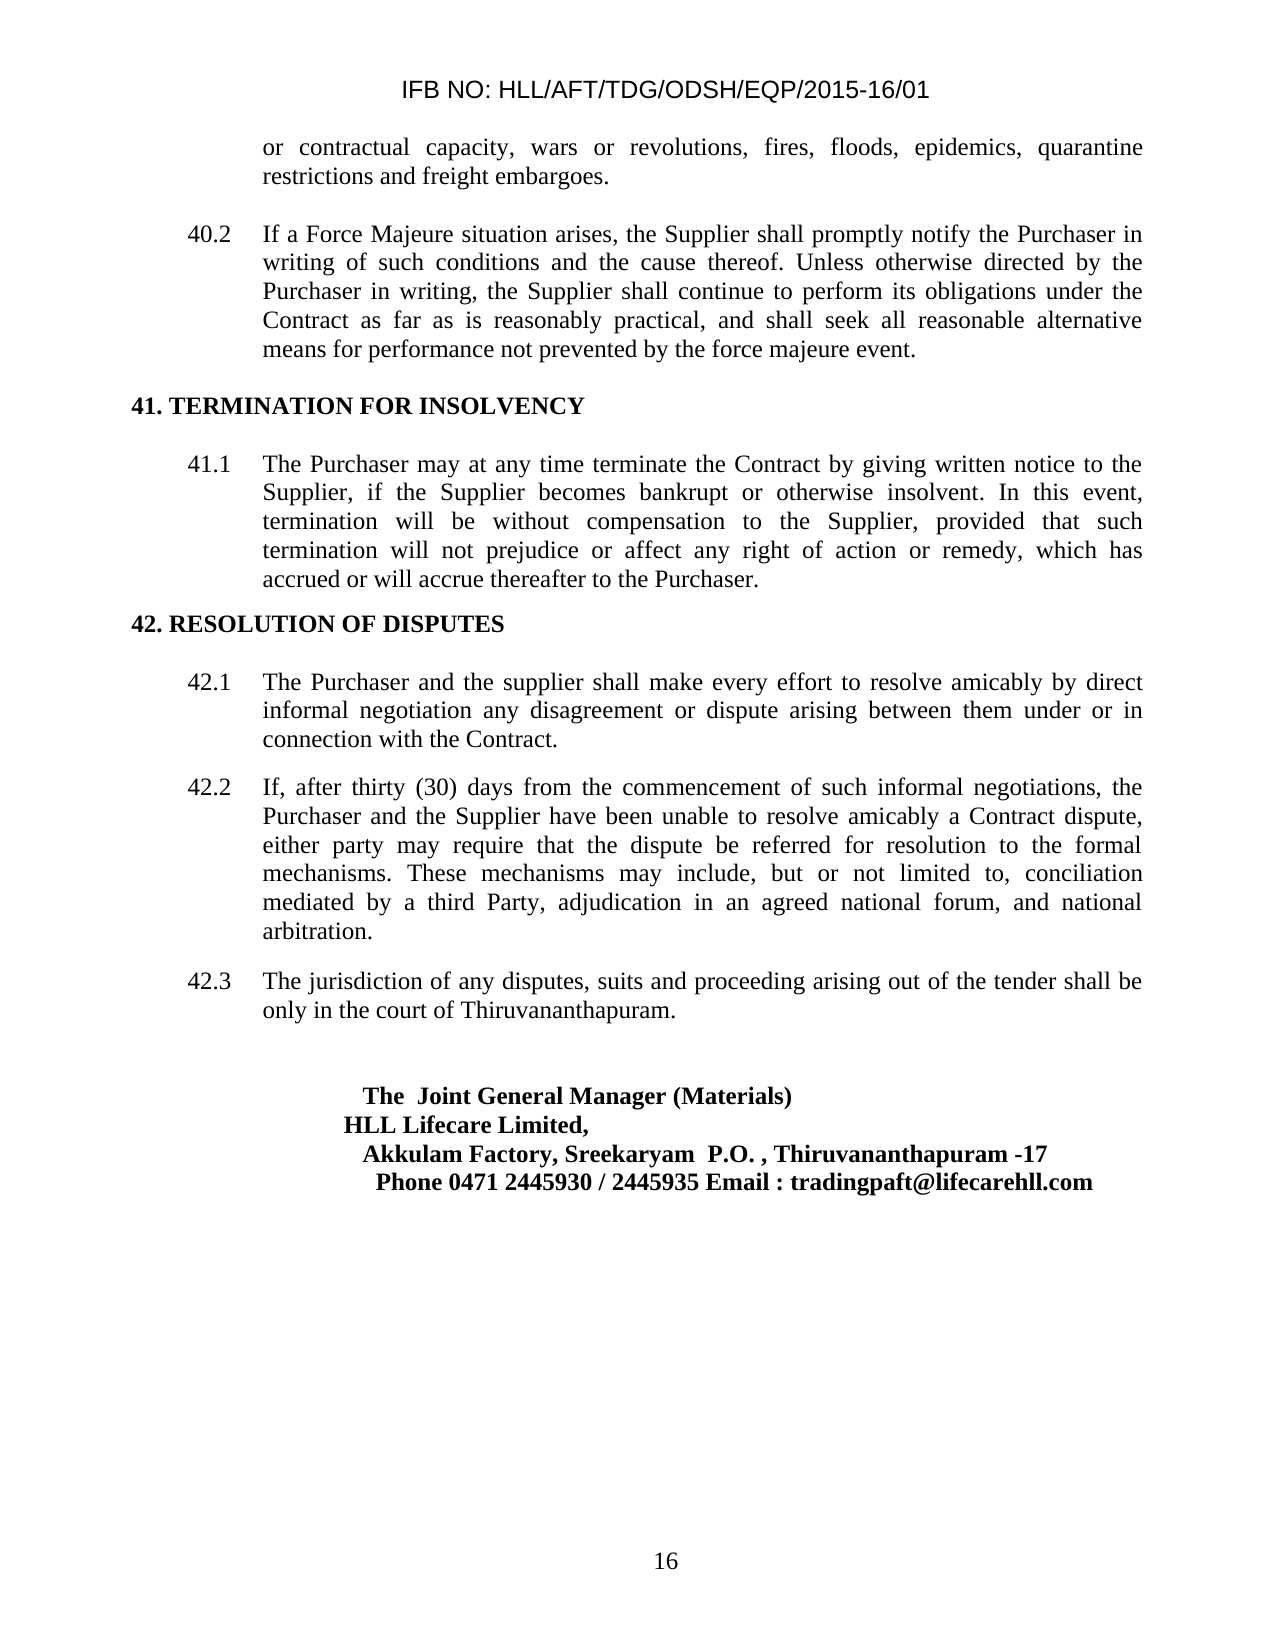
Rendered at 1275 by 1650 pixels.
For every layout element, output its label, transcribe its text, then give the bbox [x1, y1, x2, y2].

list If, after thirty (30) days from the commencement of such informal negotiations, the Purchaser and the Supplier have been unable to resolve amicably a Contract dispute, either party may require that the dispute be referred for resolution to the formal mechanisms. These mechanisms may include, but or not limited to, conciliation mediated by a third Party, adjudication in an agreed national forum, and national arbitration. [187, 772, 1144, 945]
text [187, 132, 1144, 190]
text 42. RESOLUTION OF DISPUTES [131, 609, 1200, 638]
text 41.1 The Purchaser may at any time terminate the Contract by giving written notice to the Supplier, if the Supplier becomes bankrupt or otherwise insolvent. In this event, termination will be without compensation to the Supplier, provided that such termination will not prejudice or affect any right of action or remedy, which has accrued or will accrue thereafter to the Purchaser. [187, 449, 1144, 592]
list The jurisdiction of any disputes, suits and proceeding arising out of the tender shall be only in the court of Thiruvananthapuram. [187, 966, 1144, 1024]
text Akkulam Factory, Sreekaryam P.O. , Thiruvananthapuram -17 [131, 1139, 1200, 1167]
text 41. TERMINATION FOR INSOLVENCY [131, 391, 1200, 420]
text 40.2 If a Force Majeure situation arises, the Supplier shall promptly notify the Purchaser in writing of such conditions and the cause thereof. Unless otherwise directed by the Purchaser in writing, the Supplier shall continue to perform its obligations under the Contract as far as is reasonably practical, and shall seek all reasonable alternative means for performance not prevented by the force majeure event. [187, 219, 1144, 362]
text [131, 1167, 1200, 1196]
text HLL Lifecare Limited, [131, 1110, 1200, 1139]
text 42.1 The Purchaser and the supplier shall make every effort to resolve amicably by direct informal negotiation any disagreement or dispute arising between them under or in connection with the Contract. [187, 667, 1144, 753]
text The Joint General Manager (Materials) [281, 1081, 1200, 1110]
